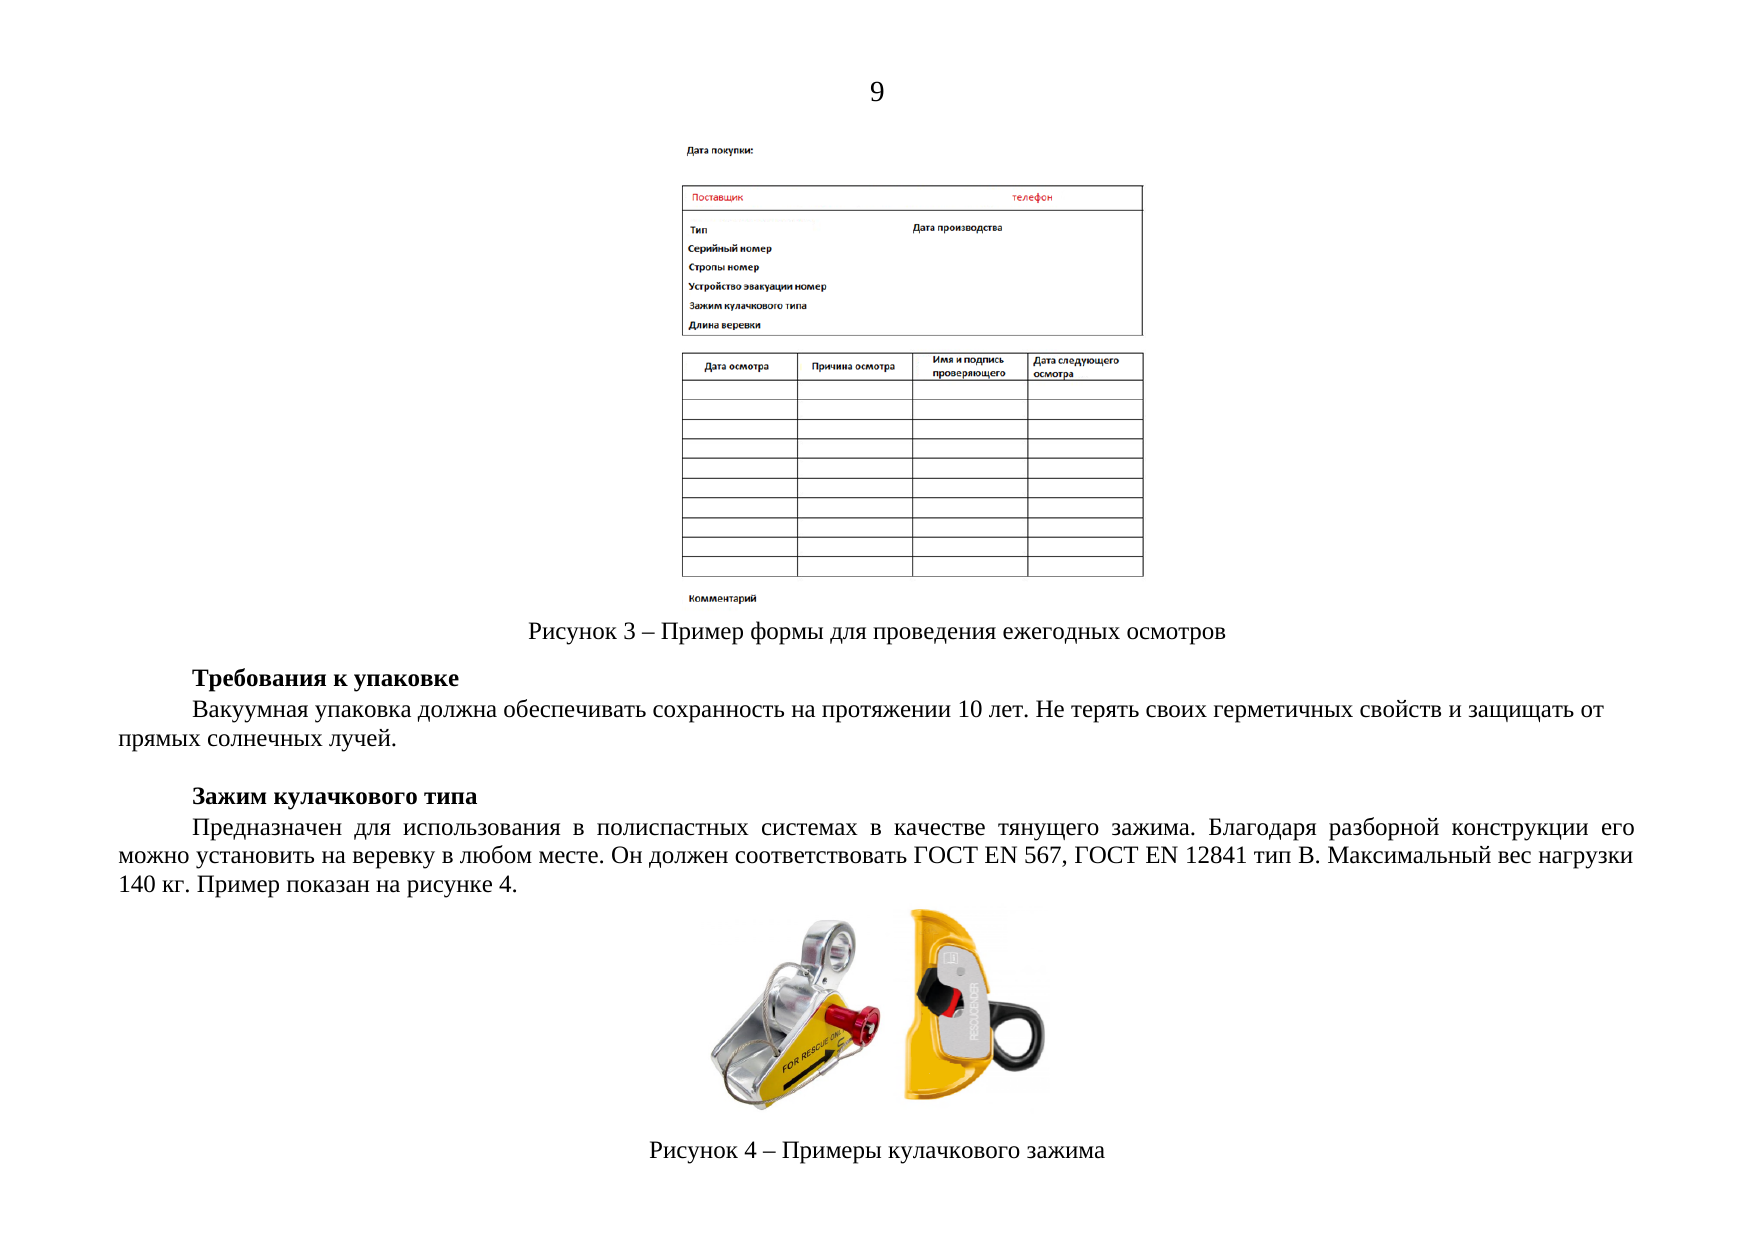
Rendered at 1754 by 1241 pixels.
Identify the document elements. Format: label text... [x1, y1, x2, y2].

picture [681, 140, 1146, 614]
text Требования к упаковке [118, 663, 1636, 692]
picture [688, 898, 1066, 1117]
text Рисунок 4 – Примеры кулачкового зажима [118, 1136, 1636, 1164]
text Рисунок 3 – Пример формы для проведения ежегодных осмотров [118, 616, 1636, 644]
text Зажим кулачкового типа [118, 781, 1636, 809]
text Предназначен для использования в полиспастных системах в качестве тянущего зажима. Благодаря разборной конструкции его можно установить на веревку в любом месте. Он должен соответствовать ГОСТ EN 567, ГОСТ EN 12841 тип В. Максимальный вес нагрузки 140 кг. Пример показан на рисунке 4. [118, 812, 1636, 898]
text Вакуумная упаковка должна обеспечивать сохранность на протяжении 10 лет. Не терять своих герметичных свойств и защищать от прямых солнечных лучей. [118, 694, 1636, 752]
